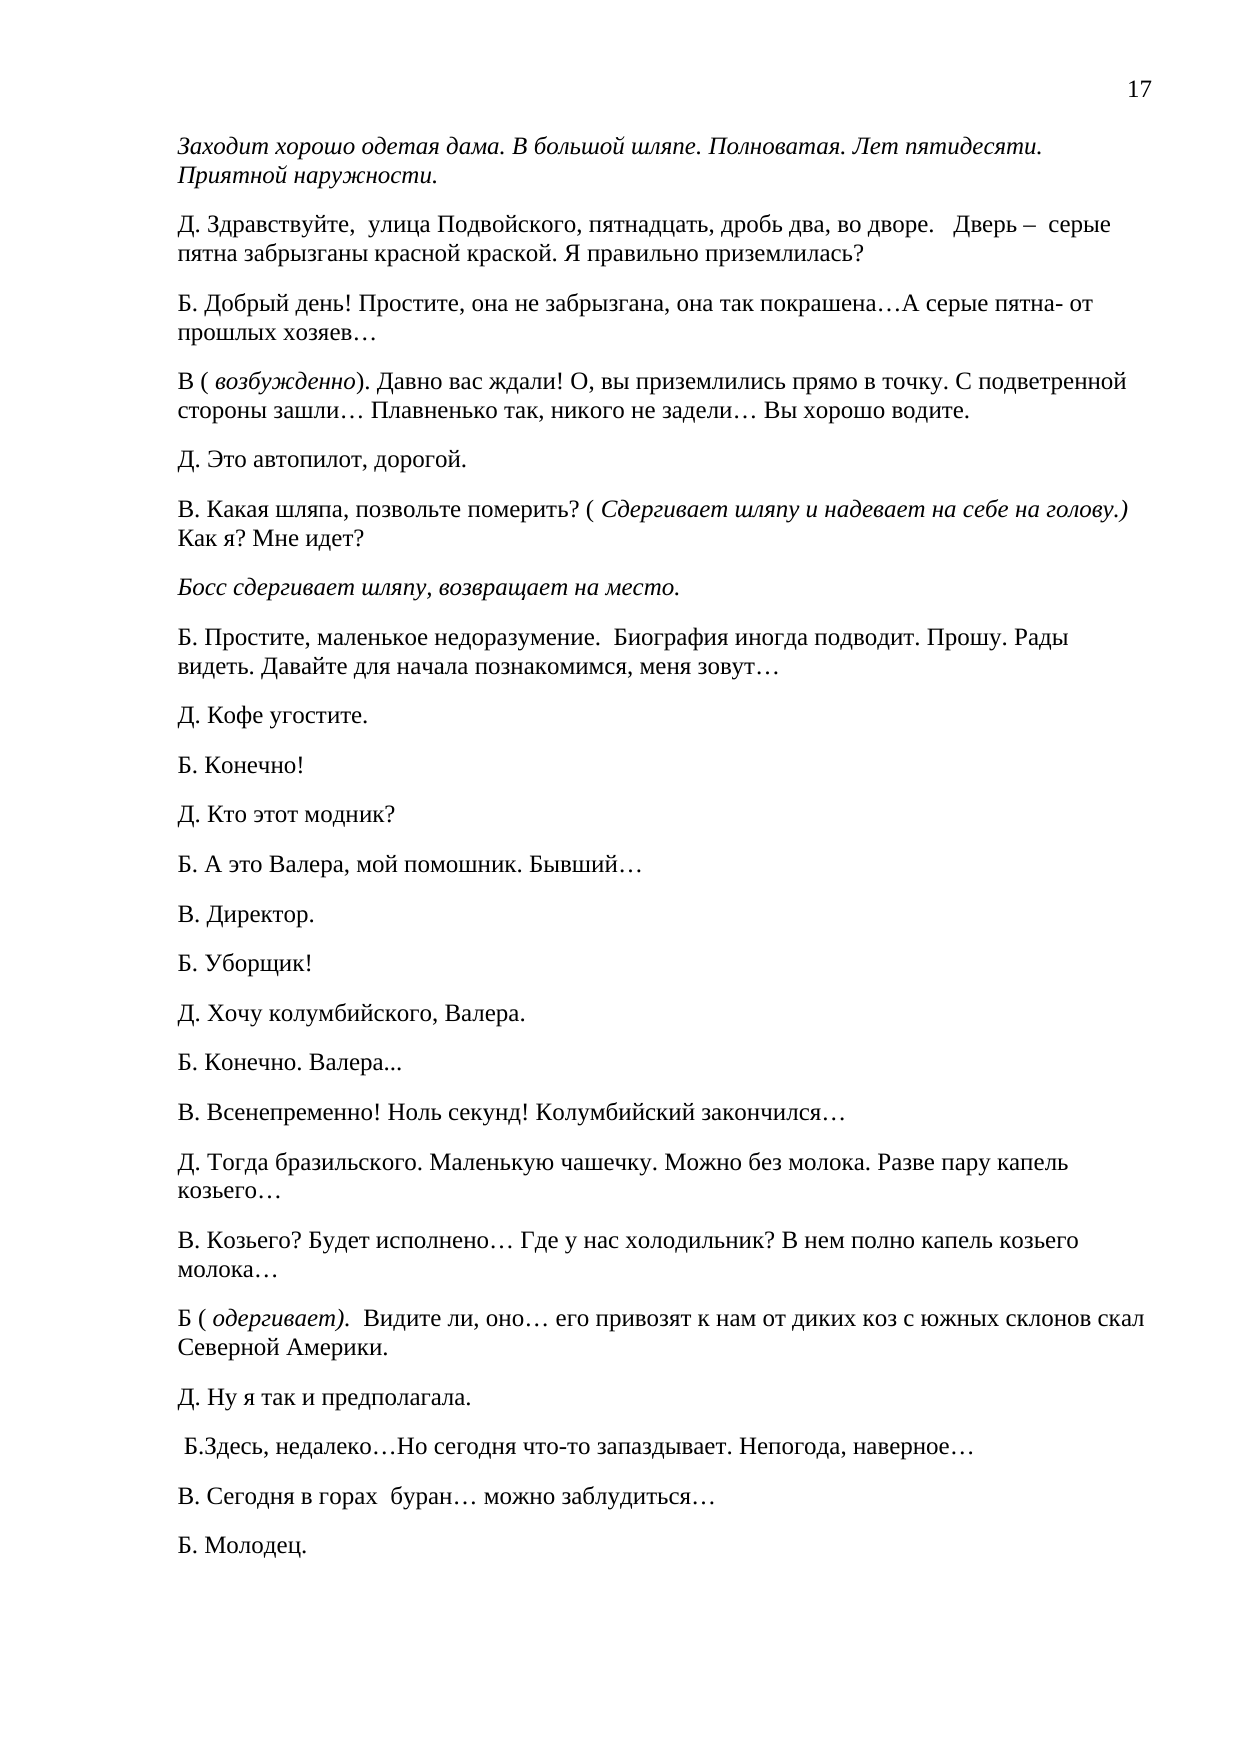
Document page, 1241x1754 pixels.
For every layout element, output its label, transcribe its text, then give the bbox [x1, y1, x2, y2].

text В. Сегодня в горах буран… можно заблудиться… [177, 1481, 1152, 1509]
text Д. Кофе угостите. [177, 700, 1152, 729]
text Б ( одергивает). Видите ли, оно… его привозят к нам от диких коз с южных склонов скал Северной Америки. [177, 1303, 1152, 1361]
text Б. Уборщик! [177, 948, 1152, 977]
text Б. Простите, маленькое недоразумение. Биография иногда подводит. Прошу. Рады видеть. Давайте для начала познакомимся, меня зовут… [177, 622, 1152, 679]
text Б. Молодец. [177, 1530, 1152, 1559]
text Б. Добрый день! Простите, она не забрызгана, она так покрашена…А серые пятна- от прошлых хозяев… [177, 288, 1152, 345]
text Заходит хорошо одетая дама. В большой шляпе. Полноватая. Лет пятидесяти. Приятной наружности. [177, 131, 1152, 189]
text В. Всенепременно! Ноль секунд! Колумбийский закончился… [177, 1097, 1152, 1126]
text В. Какая шляпа, позвольте померить? ( Сдергивает шляпу и надевает на себе на голову.) Как я? Мне идет? [177, 494, 1152, 552]
text Д. Тогда бразильского. Маленькую чашечку. Можно без молока. Разве пару капель козьего… [177, 1147, 1152, 1204]
text Д. Кто этот модник? [177, 799, 1152, 828]
text Б. Конечно! [177, 750, 1152, 779]
text Б.Здесь, недалеко…Но cегодня что-то запаздывает. Непогода, наверное… [177, 1431, 1152, 1460]
text Б. А это Валера, мой помошник. Бывший… [177, 849, 1152, 878]
text В. Директор. [177, 899, 1152, 927]
text Д. Ну я так и предполагала. [177, 1382, 1152, 1410]
text Д. Хочу колумбийского, Валера. [177, 998, 1152, 1027]
text Б. Конечно. Валера... [177, 1047, 1152, 1076]
text Д. Это автопилот, дорогой. [177, 444, 1152, 473]
text Д. Здравствуйте, улица Подвойского, пятнадцать, дробь два, во дворе. Дверь – серые пятна забрызганы красной краской. Я правильно приземлилась? [177, 209, 1152, 267]
text В. Козьего? Будет исполнено… Где у нас холодильник? В нем полно капель козьего молока… [177, 1225, 1152, 1282]
text В ( возбужденно). Давно вас ждали! О, вы приземлились прямо в точку. С подветренной стороны зашли… Плавненько так, никого не задели… Вы хорошо водите. [177, 366, 1152, 424]
text Босс сдергивает шляпу, возвращает на место. [177, 572, 1152, 601]
